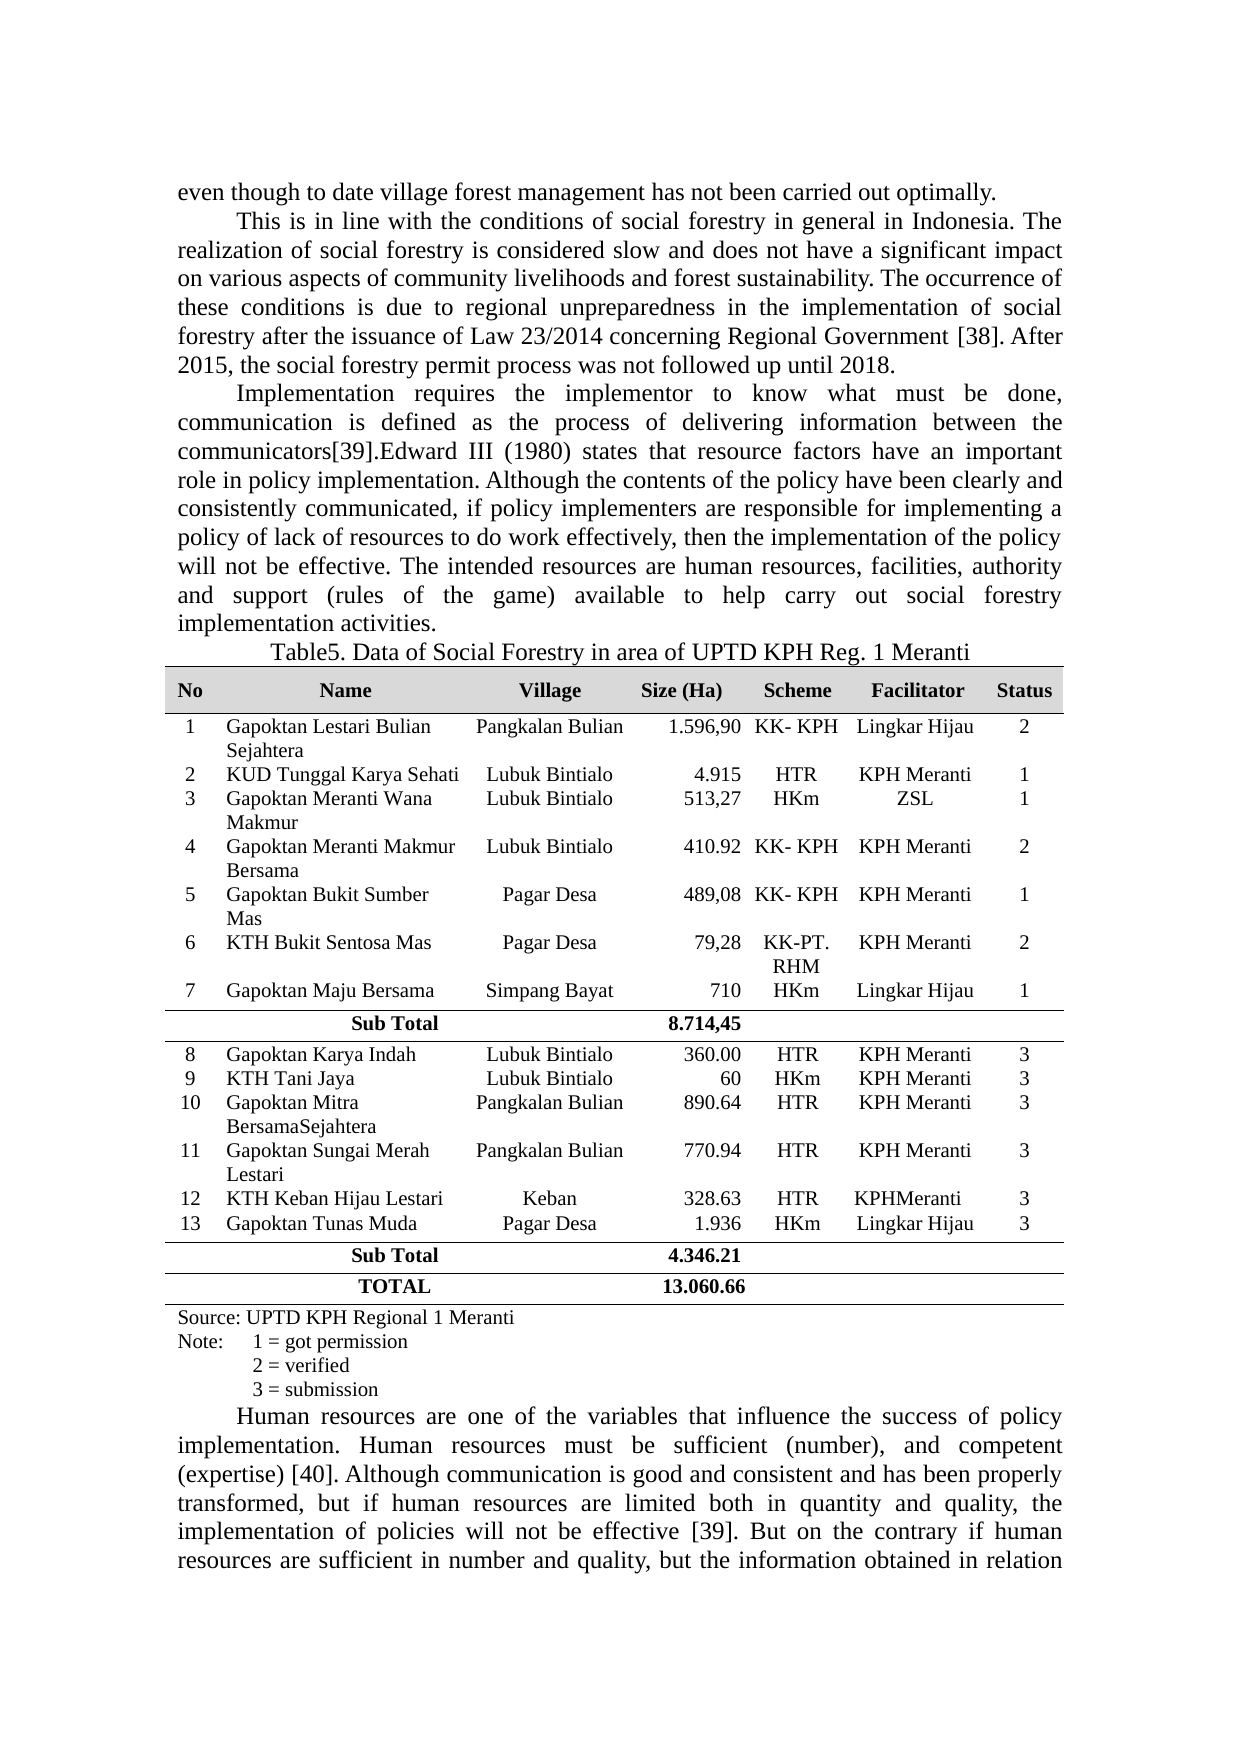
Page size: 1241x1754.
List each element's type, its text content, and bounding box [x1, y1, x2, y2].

table_cell Lingkar Hijau [850, 979, 985, 1010]
table_cell Gapoktan Tunas Muda [215, 1210, 476, 1242]
table_cell 3 [985, 1066, 1063, 1090]
table_cell Lubuk Bintialo [476, 1042, 624, 1066]
table_cell 3 [985, 1042, 1063, 1066]
table_cell HTR [745, 1186, 850, 1210]
table_cell 13 [165, 1210, 215, 1242]
table_cell 360.00 [624, 1042, 745, 1066]
table_cell Pagar Desa [476, 882, 624, 930]
table_header Scheme [745, 667, 850, 713]
table_cell KPH Meranti [850, 930, 985, 978]
table_cell [985, 1274, 1063, 1304]
table_cell 3 [985, 1090, 1063, 1138]
table_cell Gapoktan Sungai Merah Lestari [215, 1138, 476, 1186]
table_cell Lubuk Bintialo [476, 762, 624, 786]
table_cell HKm [745, 786, 850, 834]
table_cell 489,08 [624, 882, 745, 930]
table_cell 1 [985, 979, 1063, 1010]
table_cell 710 [624, 979, 745, 1010]
table_cell [850, 1011, 985, 1041]
table_cell 2 [985, 930, 1063, 978]
table_cell 2 [985, 714, 1063, 762]
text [177, 177, 1063, 206]
table_cell Gapoktan Bukit Sumber Mas [215, 882, 476, 930]
table_cell 1 [985, 762, 1063, 786]
table_cell KPH Meranti [850, 1090, 985, 1138]
table_header Village [476, 667, 624, 713]
table_cell 1 [165, 714, 215, 762]
table_cell 2 [985, 834, 1063, 882]
table_cell Pangkalan Bulian [476, 1090, 624, 1138]
text Implementation requires the implementor to know what must be done, communication is defined as the process of delivering information between the communicators[39].Edward III (1980) states that resource factors have an important role in policy implementation. Although the contents of the policy have been clearly and consistently communicated, if policy implementers are responsible for implementing a policy of lack of resources to do work effectively, then the implementation of the policy will not be effective. The intended resources are human resources, facilities, authority and support (rules of the game) available to help carry out social forestry implementation activities. [177, 378, 1063, 637]
table_cell KPH Meranti [850, 1042, 985, 1066]
table_cell 8 [165, 1042, 215, 1066]
table_cell [745, 1243, 850, 1273]
table_cell 60 [624, 1066, 745, 1090]
table_cell Pangkalan Bulian [476, 1138, 624, 1186]
table_cell KPH Meranti [850, 1138, 985, 1186]
table_cell Gapoktan Karya Indah [215, 1042, 476, 1066]
text This is in line with the conditions of social forestry in general in Indonesia. The realization of social forestry is considered slow and does not have a significant impact on various aspects of community livelihoods and forest sustainability. The occurrence of these conditions is due to regional unpreparedness in the implementation of social forestry after the issuance of Law 23/2014 concerning Regional Government [38]. After 2015, the social forestry permit process was not followed up until 2018. [177, 206, 1063, 378]
table_cell 2 [165, 762, 215, 786]
table_cell 328.63 [624, 1186, 745, 1210]
table_cell Keban [476, 1186, 624, 1210]
table_cell [745, 1274, 850, 1304]
table_cell KK- KPH [745, 882, 850, 930]
table_cell Pangkalan Bulian [476, 714, 624, 762]
text Table5. Data of Social Forestry in area of UPTD KPH Reg. 1 Meranti [177, 637, 1063, 666]
text 2 = verified [177, 1353, 1063, 1377]
table_header No [165, 667, 215, 713]
table_cell 3 [985, 1138, 1063, 1186]
table_cell 3 [985, 1210, 1063, 1242]
table_cell Sub Total [165, 1243, 624, 1273]
table_cell HTR [745, 1090, 850, 1138]
table_cell HTR [745, 1042, 850, 1066]
table_cell KPH Meranti [850, 834, 985, 882]
table_cell KK-PT. RHM [745, 930, 850, 978]
table_cell 79,28 [624, 930, 745, 978]
table_cell KPH Meranti [850, 762, 985, 786]
table_cell 890.64 [624, 1090, 745, 1138]
table_cell KPH Meranti [850, 1066, 985, 1090]
table_cell ZSL [850, 786, 985, 834]
table_cell 410.92 [624, 834, 745, 882]
table_cell [985, 1243, 1063, 1273]
table_cell 10 [165, 1090, 215, 1138]
table_header Size (Ha) [624, 667, 745, 713]
table_cell 1 [985, 786, 1063, 834]
table_cell 4 [165, 834, 215, 882]
table_cell KTH Keban Hijau Lestari [215, 1186, 476, 1210]
table_cell [850, 1243, 985, 1273]
table_cell 1.596,90 [624, 714, 745, 762]
table_cell 7 [165, 979, 215, 1010]
table_cell Lingkar Hijau [850, 1210, 985, 1242]
table_cell KK- KPH [745, 834, 850, 882]
table_cell Gapoktan Meranti Wana Makmur [215, 786, 476, 834]
table_cell KTH Bukit Sentosa Mas [215, 930, 476, 978]
table_cell 12 [165, 1186, 215, 1210]
table_cell [985, 1011, 1063, 1041]
table_cell HTR [745, 1138, 850, 1186]
table_cell 513,27 [624, 786, 745, 834]
table_cell 11 [165, 1138, 215, 1186]
table_cell 4.915 [624, 762, 745, 786]
table_cell 1 [985, 882, 1063, 930]
table_cell KPHMeranti [850, 1186, 985, 1210]
table_cell 3 [985, 1186, 1063, 1210]
table_cell Sub Total [165, 1011, 624, 1041]
table_header Status [985, 667, 1063, 713]
table_cell 5 [165, 882, 215, 930]
table_cell Gapoktan Mitra BersamaSejahtera [215, 1090, 476, 1138]
table_cell KPH Meranti [850, 882, 985, 930]
table_cell 8.714,45 [624, 1011, 745, 1041]
table_header Name [215, 667, 476, 713]
table_cell 3 [165, 786, 215, 834]
text 3 = submission [177, 1377, 1063, 1401]
table_cell HKm [745, 1066, 850, 1090]
table_cell KTH Tani Jaya [215, 1066, 476, 1090]
table_cell Lingkar Hijau [850, 714, 985, 762]
table_cell Gapoktan Meranti Makmur Bersama [215, 834, 476, 882]
table_cell Lubuk Bintialo [476, 834, 624, 882]
table_cell 13.060.66 [624, 1274, 745, 1304]
table_cell 4.346.21 [624, 1243, 745, 1273]
table_cell Gapoktan Maju Bersama [215, 979, 476, 1010]
table_cell Pagar Desa [476, 930, 624, 978]
text Note: 1 = got permission [177, 1329, 1063, 1353]
table_cell Lubuk Bintialo [476, 786, 624, 834]
table_cell Lubuk Bintialo [476, 1066, 624, 1090]
table_cell 1.936 [624, 1210, 745, 1242]
table_cell HTR [745, 762, 850, 786]
table_cell HKm [745, 1210, 850, 1242]
table_cell 770.94 [624, 1138, 745, 1186]
table_cell KUD Tunggal Karya Sehati [215, 762, 476, 786]
table_cell Simpang Bayat [476, 979, 624, 1010]
text Source: UPTD KPH Regional 1 Meranti [177, 1305, 1063, 1329]
table_header Facilitator [850, 667, 985, 713]
table_cell 9 [165, 1066, 215, 1090]
table_cell TOTAL [165, 1274, 624, 1304]
table_cell Pagar Desa [476, 1210, 624, 1242]
table_cell [745, 1011, 850, 1041]
table_cell [850, 1274, 985, 1304]
table_cell KK- KPH [745, 714, 850, 762]
table_cell 6 [165, 930, 215, 978]
table_cell HKm [745, 979, 850, 1010]
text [177, 1401, 1063, 1574]
table_cell Gapoktan Lestari Bulian Sejahtera [215, 714, 476, 762]
